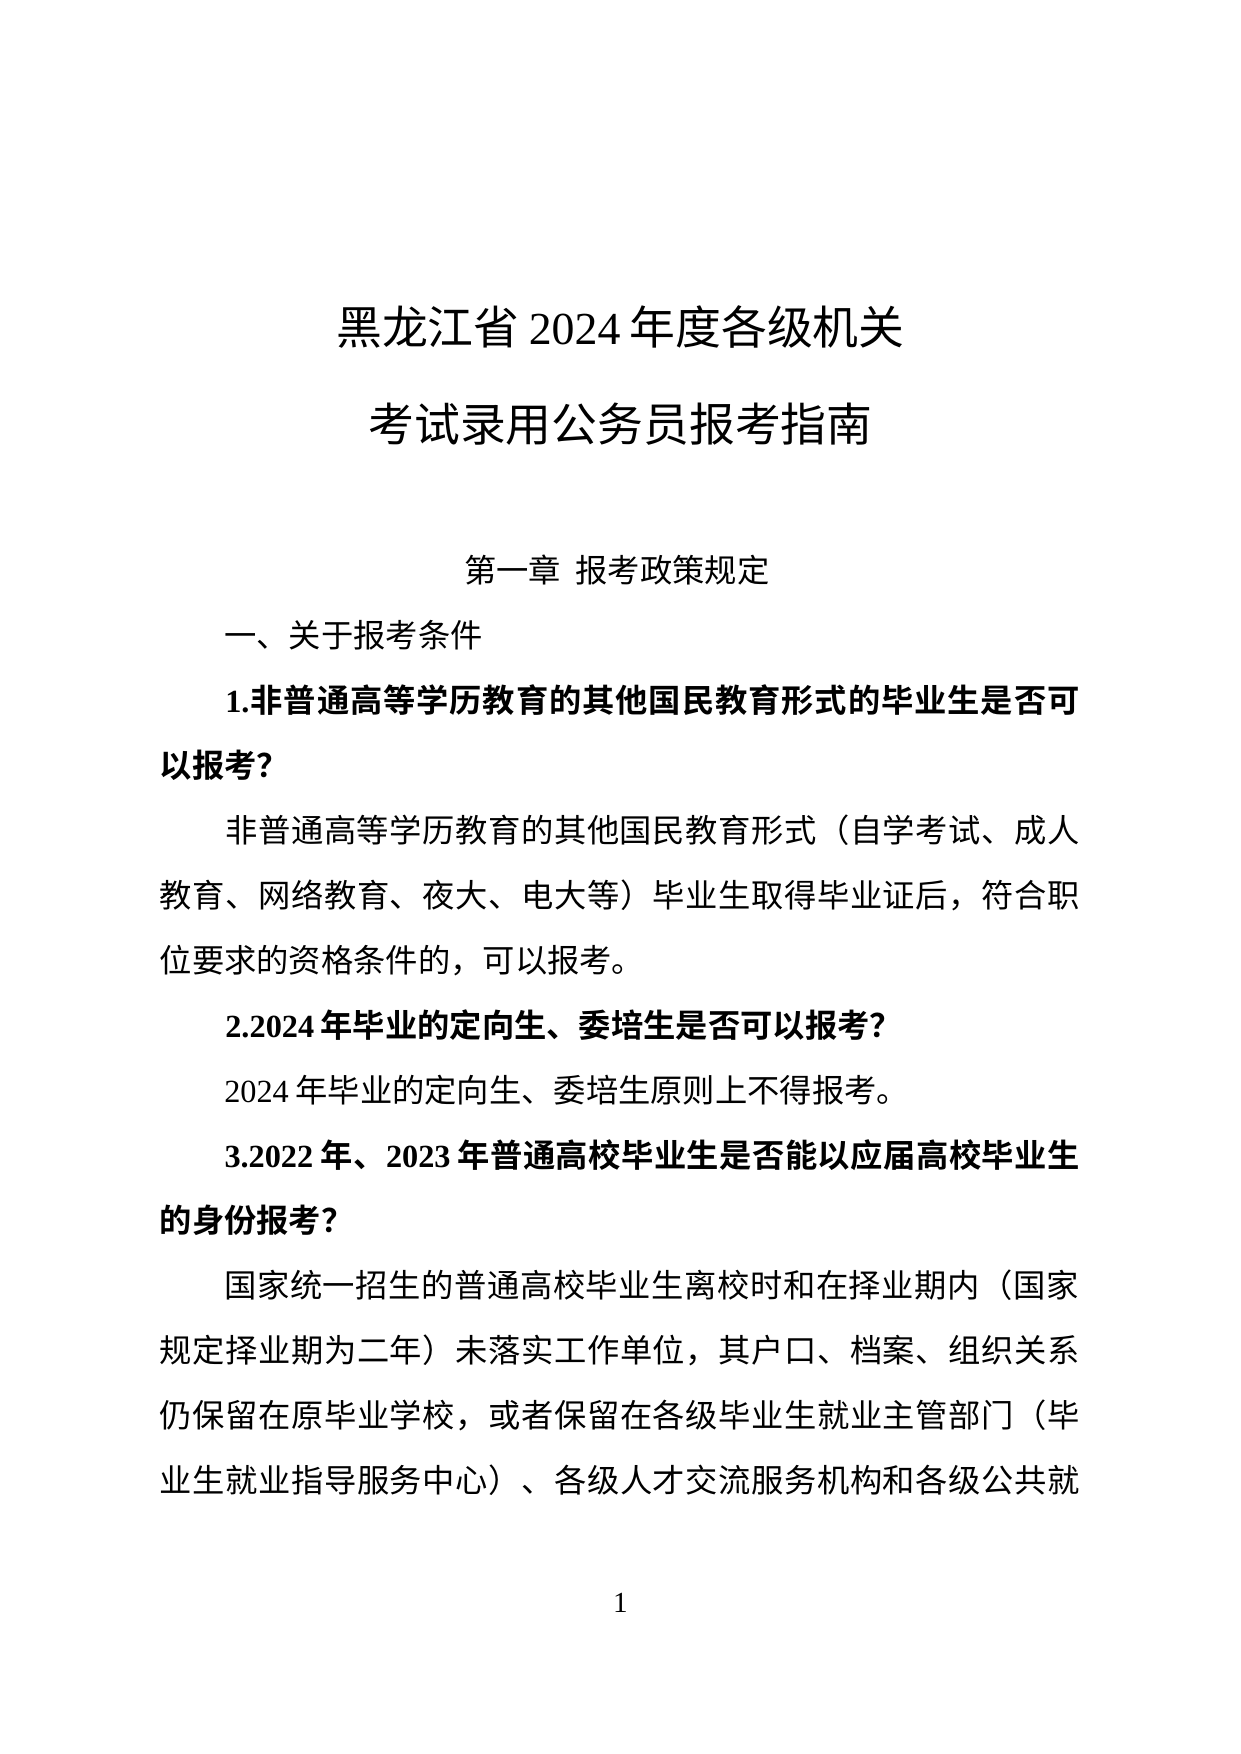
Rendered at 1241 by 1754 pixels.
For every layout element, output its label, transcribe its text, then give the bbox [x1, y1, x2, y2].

list 2.2024年毕业的定向生、委培生是否可以报考？ [225, 991, 1081, 1056]
text 1.非普通高等学历教育的其他国民教育形式的毕业生是否可以报考？ [159, 666, 1081, 796]
text 非普通高等学历教育的其他国民教育形式（自学考试、成人教育、网络教育、夜大、电大等）毕业生取得毕业证后，符合职位要求的资格条件的，可以报考。 [159, 796, 1081, 991]
text 一、关于报考条件 [159, 601, 1081, 666]
text 2024年毕业的定向生、委培生原则上不得报考。 [159, 1056, 1081, 1121]
text 考试录用公务员报考指南 [159, 373, 1081, 471]
text 第一章 报考政策规定 [159, 536, 1081, 601]
text 黑龙江省2024年度各级机关 [159, 276, 1081, 373]
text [159, 1251, 1081, 1511]
text 3.2022年、2023年普通高校毕业生是否能以应届高校毕业生的身份报考？ [159, 1121, 1081, 1251]
